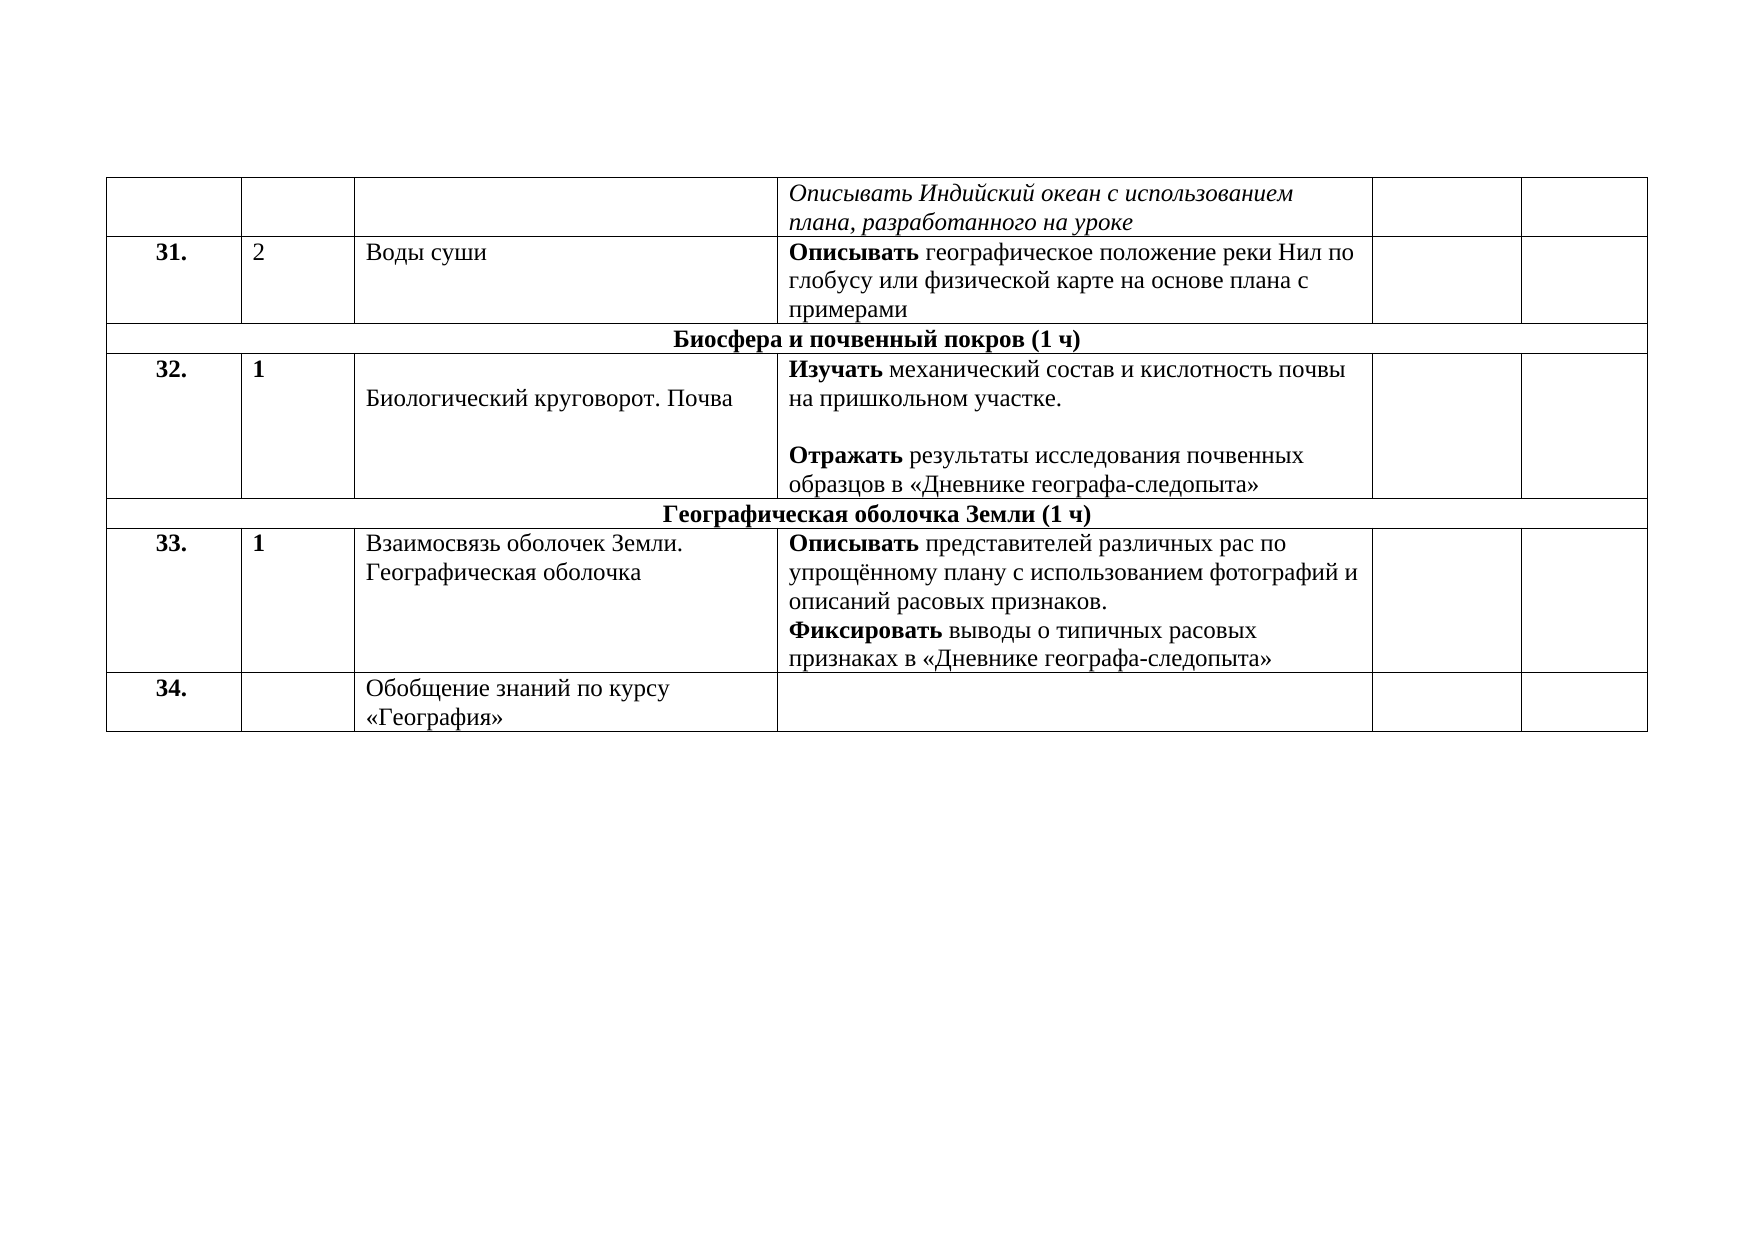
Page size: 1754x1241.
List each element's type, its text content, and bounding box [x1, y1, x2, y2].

table_cell Биологический круговорот. Почва [355, 354, 777, 498]
table_cell 1 [242, 354, 354, 498]
table_cell [107, 178, 241, 236]
table_cell Описывать географическое положение реки Нил по глобусу или физической карте на основе плана с примерами [778, 237, 1372, 323]
table_cell [778, 673, 1372, 731]
table_cell [1522, 178, 1647, 236]
table_cell Изучать механический состав и кислотность почвы на пришкольном участке. Отражать результаты исследования почвенных образцов в «Дневнике географа-следопыта» [778, 354, 1372, 498]
table_cell 2 [242, 237, 354, 323]
table_cell Взаимосвязь оболочек Земли. Географическая оболочка [355, 529, 777, 672]
table_cell [1373, 178, 1521, 236]
table_cell [107, 673, 241, 731]
table_cell Воды суши [355, 237, 777, 323]
table_cell [1522, 673, 1647, 731]
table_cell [355, 178, 777, 236]
table_cell [242, 673, 354, 731]
table_cell [1373, 673, 1521, 731]
table_cell Обобщение знаний по курсу «География» [355, 673, 777, 731]
table_cell Описывать представителей различных рас по упрощённому плану с использованием фотографий и описаний расовых признаков. Фиксировать выводы о типичных расовых признаках в «Дневнике географа-следопыта» [778, 529, 1372, 672]
table_cell Географическая оболочка Земли (1 ч) [107, 499, 1647, 527]
table_cell [1522, 529, 1647, 672]
table_cell [1373, 354, 1521, 498]
table_cell [107, 237, 241, 323]
table_cell [1522, 354, 1647, 498]
table_cell [1373, 237, 1521, 323]
table_cell Биосфера и почвенный покров (1 ч) [107, 324, 1647, 353]
table_cell [107, 354, 241, 498]
table_cell [1373, 529, 1521, 672]
table_cell [1522, 237, 1647, 323]
table_cell [107, 529, 241, 672]
table_cell 1 [242, 178, 354, 236]
table_cell 1 [242, 529, 354, 672]
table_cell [778, 178, 1372, 236]
